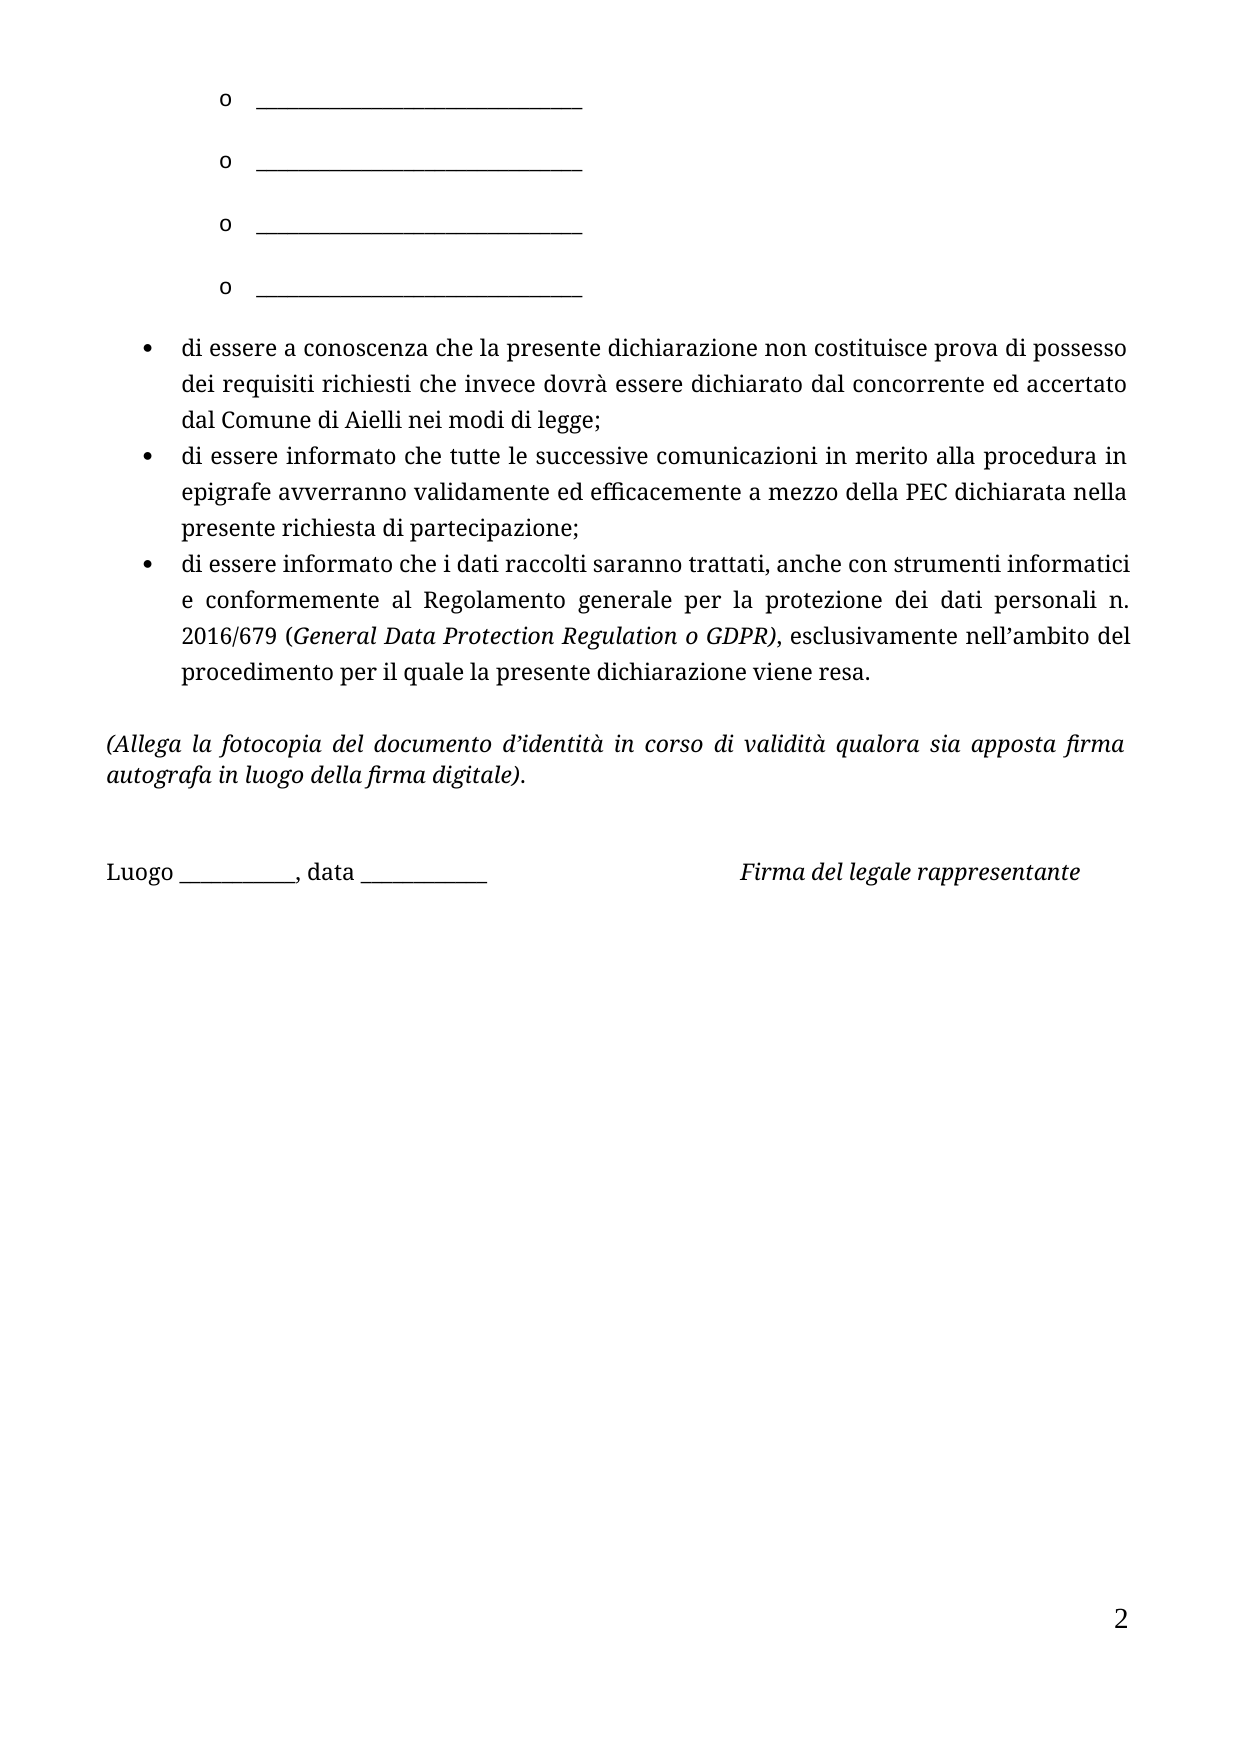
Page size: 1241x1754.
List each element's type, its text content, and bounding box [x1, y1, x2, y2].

list _______________________________ [218, 207, 1128, 238]
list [218, 144, 1128, 176]
text Luogo ___________, data ____________ Firma del legale rappresentante [106, 856, 1128, 887]
list di essere a conoscenza che la presente dichiarazione non costituisce prova di possesso dei requisiti richiesti che invece dovrà essere dichiarato dal concorrente ed accertato dal Comune di Aielli nei modi di legge; [143, 332, 1128, 436]
list _______________________________ [218, 270, 1128, 301]
list di essere informato che tutte le successive comunicazioni in merito alla procedura in epigrafe avverranno validamente ed efficacemente a mezzo della PEC dichiarata nella presente richiesta di partecipazione; [143, 440, 1128, 543]
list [218, 82, 1128, 113]
list di essere informato che i dati raccolti saranno trattati, anche con strumenti informatici e conformemente al Regolamento generale per la protezione dei dati personali n. 2016/679 (General Data Protection Regulation o GDPR), esclusivamente nell’ambito del procedimento per il quale la presente dichiarazione viene resa. [143, 548, 1131, 687]
text (Allega la fotocopia del documento d’identità in corso di validità qualora sia apposta firma autografa in luogo della firma digitale). [106, 728, 1128, 790]
